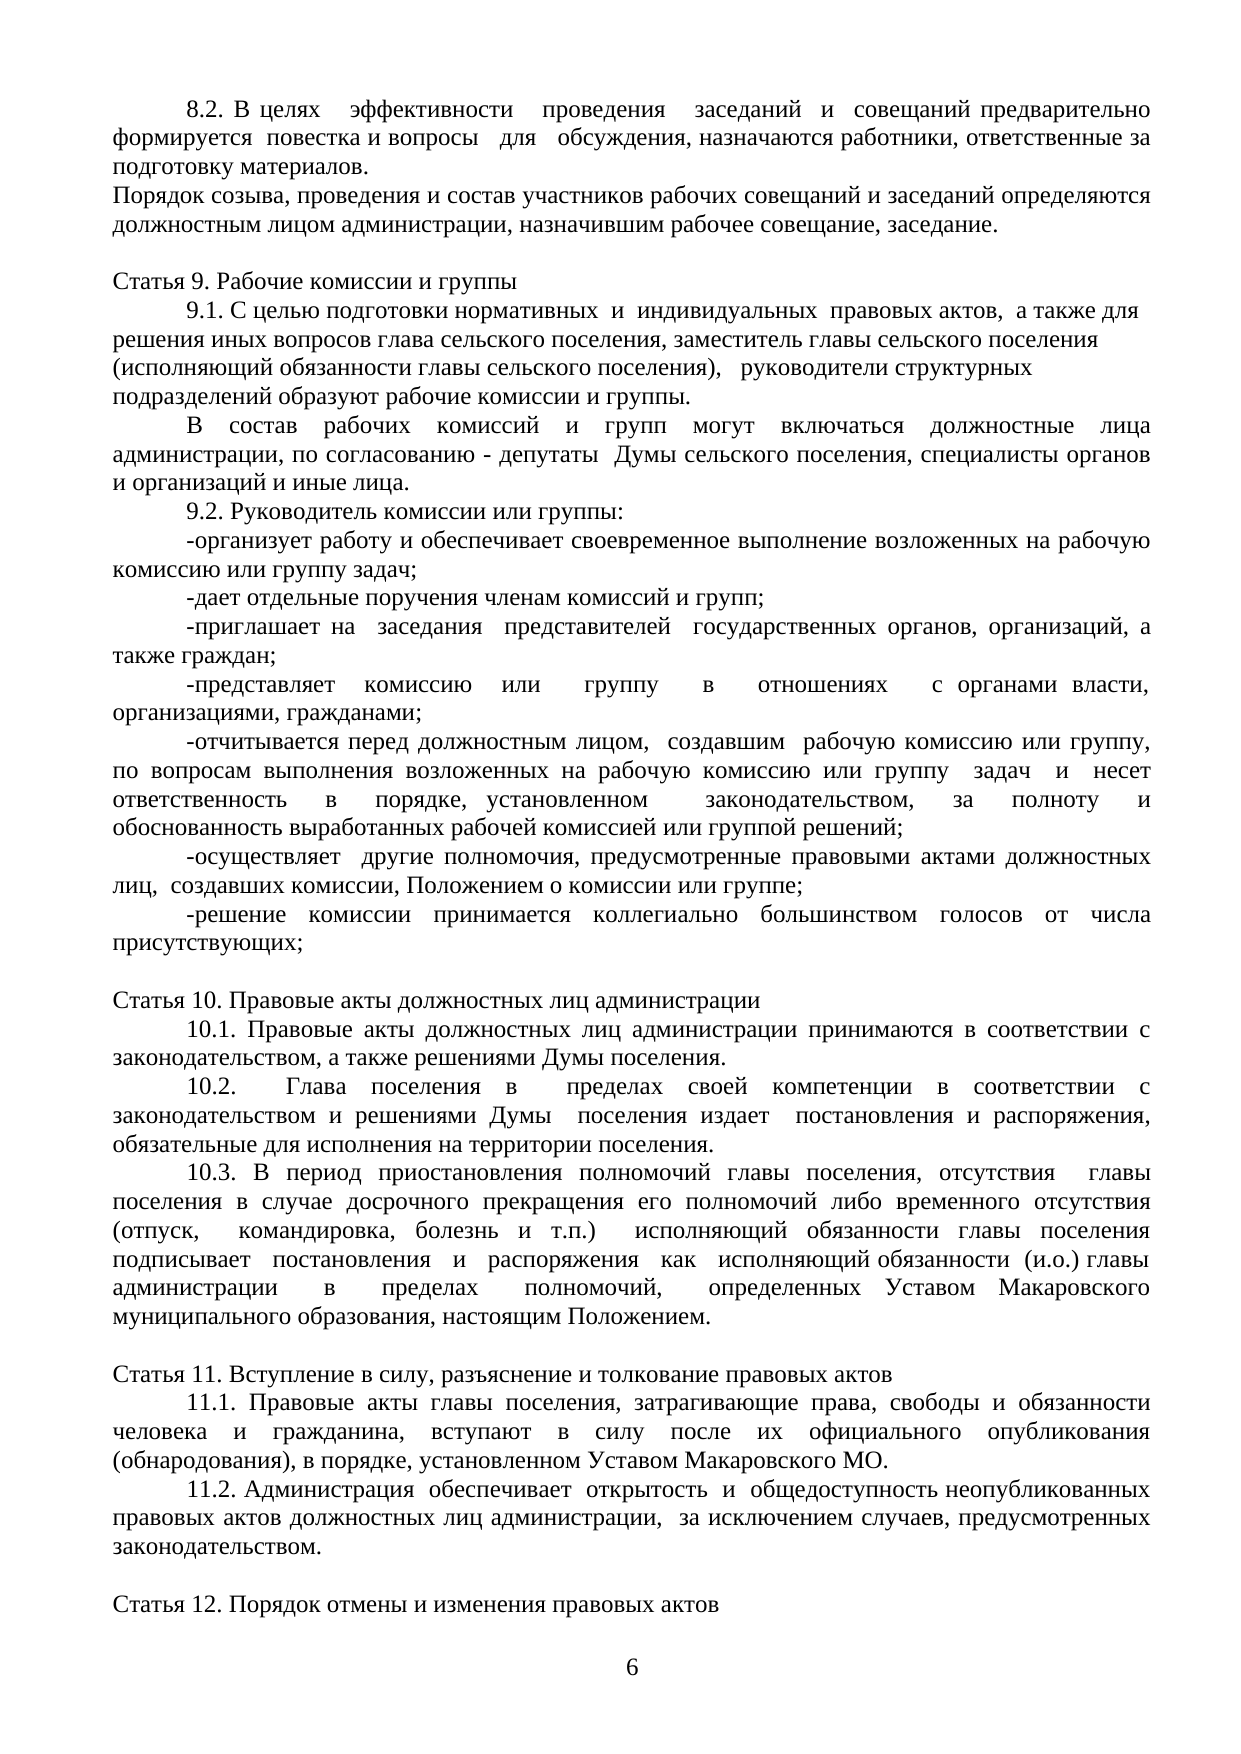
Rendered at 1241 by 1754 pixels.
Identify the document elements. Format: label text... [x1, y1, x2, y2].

text 9.2. Руководитель комиссии или группы: [112, 496, 1152, 525]
text 10.3. В период приостановления полномочий главы поселения, отсутствия главы поселения в случае досрочного прекращения его полномочий либо временного отсутствия (отпуск, командировка, болезнь и т.п.) исполняющий обязанности главы поселения подписывает постановления и распоряжения как исполняющий обязанности (и.о.) главы администрации в пределах полномочий, определенных Уставом Макаровского муниципального образования, настоящим Положением. [112, 1157, 1152, 1330]
text 9.1. С целью подготовки нормативных и индивидуальных правовых актов, а также для решения иных вопросов глава сельского поселения, заместитель главы сельского поселения (исполняющий обязанности главы сельского поселения), руководители структурных подразделений образуют рабочие комиссии и группы. [112, 295, 1152, 410]
text -приглашает на заседания представителей государственных органов, организаций, а также граждан; [112, 611, 1152, 669]
text -дает отдельные поручения членам комиссий и групп; [112, 582, 1152, 611]
text 10.2. Глава поселения в пределах своей компетенции в соответствии с законодательством и решениями Думы поселения издает постановления и распоряжения, обязательные для исполнения на территории поселения. [112, 1071, 1152, 1157]
text -решение комиссии принимается коллегиально большинством голосов от числа присутствующих; [112, 899, 1152, 956]
text Статья 12. Порядок отмены и изменения правовых актов [112, 1589, 1152, 1617]
text Статья 9. Рабочие комиссии и группы [112, 266, 1152, 295]
text -представляет комиссию или группу в отношениях с органами власти, организациями, гражданами; [112, 669, 1152, 726]
text -организует работу и обеспечивает своевременное выполнение возложенных на рабочую комиссию или группу задач; [112, 525, 1152, 582]
text 10.1. Правовые акты должностных лиц администрации принимаются в соответствии с законодательством, а также решениями Думы поселения. [112, 1014, 1152, 1071]
text -отчитывается перед должностным лицом, создавшим рабочую комиссию или группу, по вопросам выполнения возложенных на рабочую комиссию или группу задач и несет ответственность в порядке, установленном законодательством, за полноту и обоснованность выработанных рабочей комиссией или группой решений; [112, 726, 1152, 841]
text 11.2. Администрация обеспечивает открытость и общедоступность неопубликованных правовых актов должностных лиц администрации, за исключением случаев, предусмотренных законодательством. [112, 1474, 1152, 1560]
text -осуществляет другие полномочия, предусмотренные правовыми актами должностных лиц, создавших комиссии, Положением о комиссии или группе; [112, 841, 1152, 899]
text Статья 11. Вступление в силу, разъяснение и толкование правовых актов [112, 1359, 1152, 1387]
text В состав рабочих комиссий и групп могут включаться должностные лица администрации, по согласованию - депутаты Думы сельского поселения, специалисты органов и организаций и иные лица. [112, 410, 1152, 496]
text Статья 10. Правовые акты должностных лиц администрации [112, 985, 1152, 1014]
text 8.2. В целях эффективности проведения заседаний и совещаний предварительно формируется повестка и вопросы для обсуждения, назначаются работники, ответственные за подготовку материалов. [112, 94, 1152, 180]
text 11.1. Правовые акты главы поселения, затрагивающие права, свободы и обязанности человека и гражданина, вступают в силу после их официального опубликования (обнародования), в порядке, установленном Уставом Макаровского МО. [112, 1387, 1152, 1474]
text Порядок созыва, проведения и состав участников рабочих совещаний и заседаний определяются должностным лицом администрации, назначившим рабочее совещание, заседание. [112, 180, 1152, 237]
